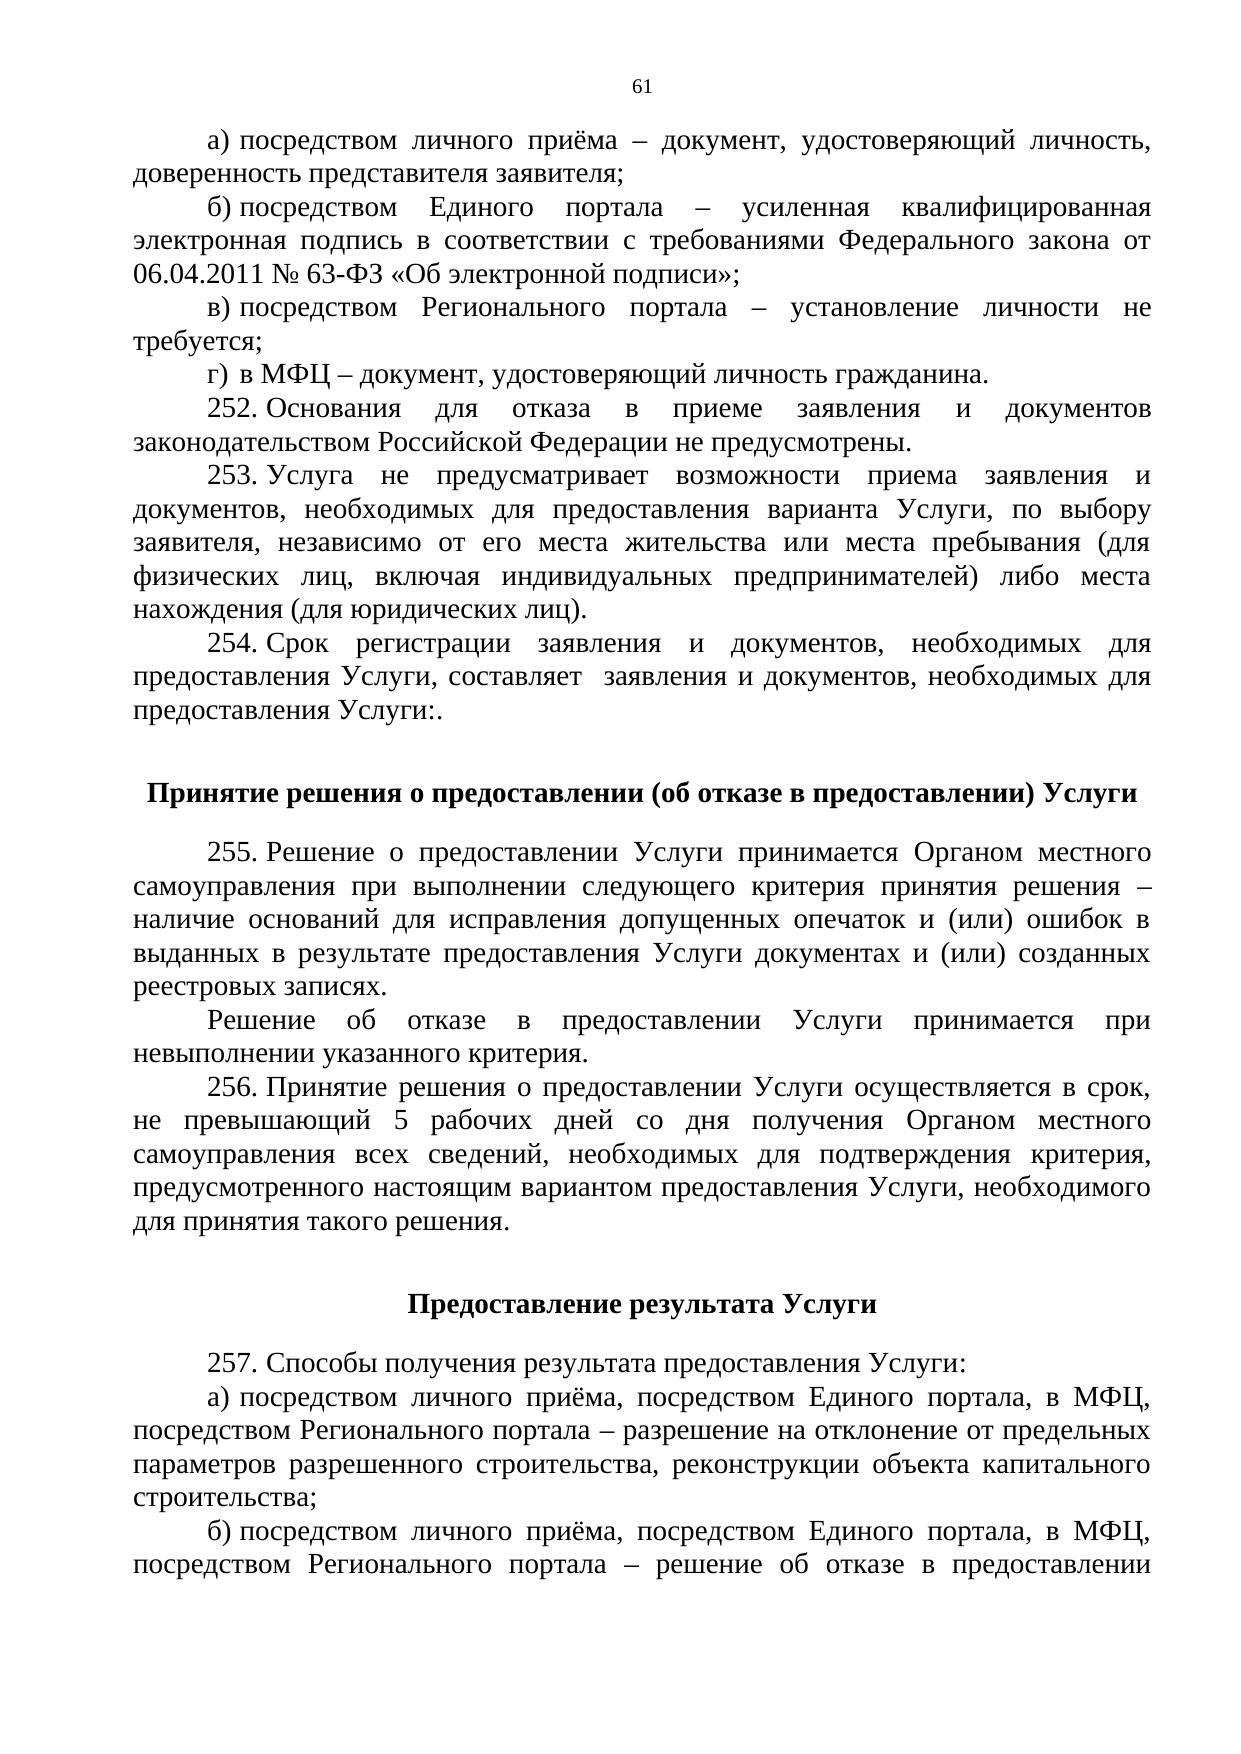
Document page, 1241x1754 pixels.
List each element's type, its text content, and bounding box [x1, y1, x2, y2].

list в МФЦ – документ, удостоверяющий личность гражданина. [133, 357, 1152, 390]
text Решение об отказе в предоставлении Услуги принимается при невыполнении указанного критерия. [133, 1002, 1152, 1069]
list посредством личного приёма, посредством Единого портала, в МФЦ, посредством Регионального портала – разрешение на отклонение от предельных параметров разрешенного строительства, реконструкции объекта капитального строительства; [133, 1379, 1152, 1513]
list Способы получения результата предоставления Услуги: [133, 1345, 1152, 1379]
list Принятие решения о предоставлении Услуги осуществляется в срок, не превышающий 5 рабочих дней со дня получения Органом местного самоуправления всех сведений, необходимых для подтверждения критерия, предусмотренного настоящим вариантом предоставления Услуги, необходимого для принятия такого решения. [133, 1069, 1152, 1237]
text Предоставление результата Услуги [133, 1287, 1152, 1320]
list посредством личного приёма – документ, удостоверяющий личность, доверенность представителя заявителя; [133, 122, 1152, 189]
list Основания для отказа в приеме заявления и документов законодательством Российской Федерации не предусмотрены. [133, 390, 1152, 457]
list посредством Единого портала – усиленная квалифицированная электронная подпись в соответствии с требованиями Федерального закона от 06.04.2011 № 63-ФЗ «Об электронной подписи»; [133, 189, 1152, 289]
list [133, 1513, 1152, 1580]
list Услуга не предусматривает возможности приема заявления и документов, необходимых для предоставления варианта Услуги, по выбору заявителя, независимо от его места жительства или места пребывания (для физических лиц, включая индивидуальных предпринимателей) либо места нахождения (для юридических лиц). [133, 457, 1152, 625]
text Принятие решения о предоставлении (об отказе в предоставлении) Услуги [133, 776, 1152, 809]
list Срок регистрации заявления и документов, необходимых для предоставления Услуги, составляет заявления и документов, необходимых для предоставления Услуги:. [133, 625, 1152, 726]
list посредством Регионального портала – установление личности не требуется; [133, 289, 1152, 357]
list Решение о предоставлении Услуги принимается Органом местного самоуправления при выполнении следующего критерия принятия решения – наличие оснований для исправления допущенных опечаток и (или) ошибок в выданных в результате предоставления Услуги документах и (или) созданных реестровых записях. [133, 834, 1152, 1002]
